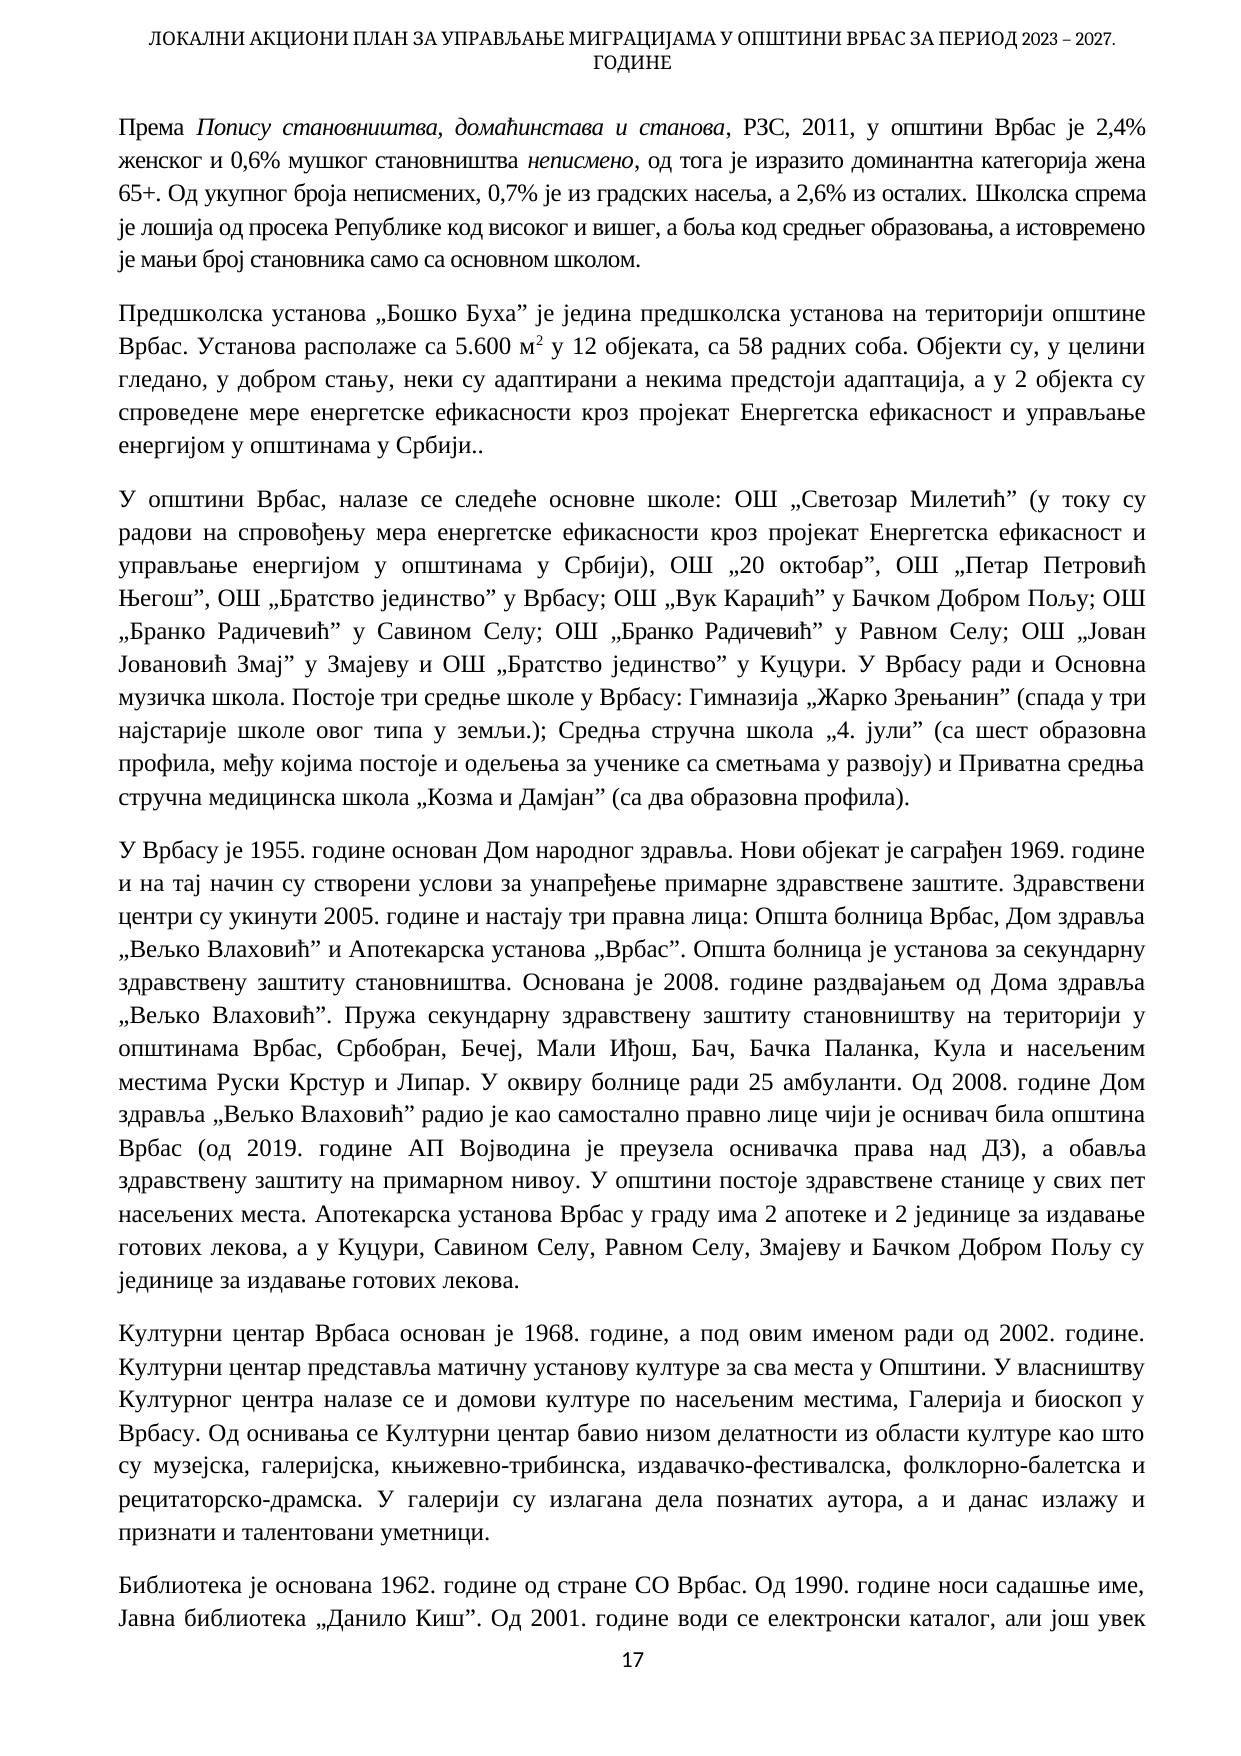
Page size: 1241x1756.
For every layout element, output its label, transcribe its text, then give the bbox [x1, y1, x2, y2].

text Предшколска установа „Бошко Буха” је једина предшколска установа на територији општине Врбас. Установа располаже са 5.600 м2 у 12 објеката, са 58 радних соба. Објекти су, у целини гледано, у добром стању, неки су адаптирани а некима предстоји адаптација, а у 2 објекта су спроведене мере енергетске ефикасности кроз пројекат Енергетска ефикасност и управљање енергијом у општинама у Србији.. [118, 298, 1146, 459]
text У општини Врбас, налазе се следеће основне школе: ОШ „Светозар Милетић” (у току су радови на спровођењу мера енергетске ефикасности кроз пројекат Енергетска ефикасност и управљање енергијом у општинама у Србији), ОШ „20 октобар”, ОШ „Петар Петровић Његош”, ОШ „Братство јединство” у Врбасу; ОШ „Вук Караџић” у Бачком Добром Пољу; ОШ „Бранко Радичевић” у Савином Селу; ОШ „Бранко Радичевић” у Равном Селу; ОШ „Јован Јовановић Змај” у Змајеву и ОШ „Братство јединство” у Куцури. У Врбасу ради и Основна музичка школа. Постоје три средње школе у Врбасу: Гимназија „Жарко Зрењанин” (спада у три најстарије школе овог типа у земљи.); Средња стручна школа „4. јули” (са шест образовна профила, међу којима постоје и одељења за ученике са сметњама у развоју) и Приватна средња стручна медицинска школа „Козма и Дамјан” (са два образовна профила). [118, 484, 1146, 810]
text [118, 1571, 1146, 1632]
text У Врбасу је 1955. године основан Дом народног здравља. Нови објекат је саграђен 1969. године и на тај начин су створени услови за унапређење примарне здравствене заштите. Здравствени центри су укинути 2005. године и настају три правна лица: Општа болница Врбас, Дом здравља „Вељко Влаховић” и Апотекарска установа „Врбас”. Општа болница је установа за секундарну здравствену заштиту становништва. Основана је 2008. године раздвајањем од Дома здравља „Вељко Влаховић”. Пружа секундарну здравствену заштиту становништву на територији у општинама Врбас, Србобран, Бечеј, Мали Иђош, Бач, Бачка Паланка, Кула и насељеним местима Руски Крстур и Липар. У оквиру болнице ради 25 амбуланти. Од 2008. године Дом здравља „Вељко Влаховић” радио је као самостално правно лице чији је оснивач била општина Врбас (од 2019. године АП Војводина је преузела оснивачка права над ДЗ), а обавља здравствену заштиту на примарном нивоу. У општини постоје здравствене станице у свих пет насељених места. Апотекарска установа Врбас у граду има 2 апотеке и 2 јединице за издавање готових лекова, а у Куцури, Савином Селу, Равном Селу, Змајеву и Бачком Добром Пољу су јединице за издавање готових лекова. [118, 835, 1146, 1293]
text Према Попису становништва, домаћинстава и станова, РЗС, 2011, у општини Врбас је 2,4% женског и 0,6% мушког становништва неписмено, од тога је изразито доминантна категорија жена 65+. Од укупног броја неписмених, 0,7% је из градских насеља, а 2,6% из осталих. Школска спрема је лошија од просека Републике код високог и вишег, а боља код средњег образовања, а истовремено је мањи број становника само са основном школом. [118, 112, 1146, 273]
text Културни центар Врбаса основан је 1968. године, a под овим именом ради од 2002. године. Културни центар представља матичну установу културе за сва места у Општини. У власништву Културног центра налазе се и домови културе по насељеним местима, Галерија и биоскоп у Врбасу. Од оснивања се Културни центар бавио низом делатности из области културе као што су музејска, галеријска, књижевно-трибинска, издавачко-фестивалска, фолклорно-балетска и рецитаторско-драмска. У галерији су излагана дела познатих аутора, а и данас излажу и признати и талентовани уметници. [118, 1318, 1146, 1545]
